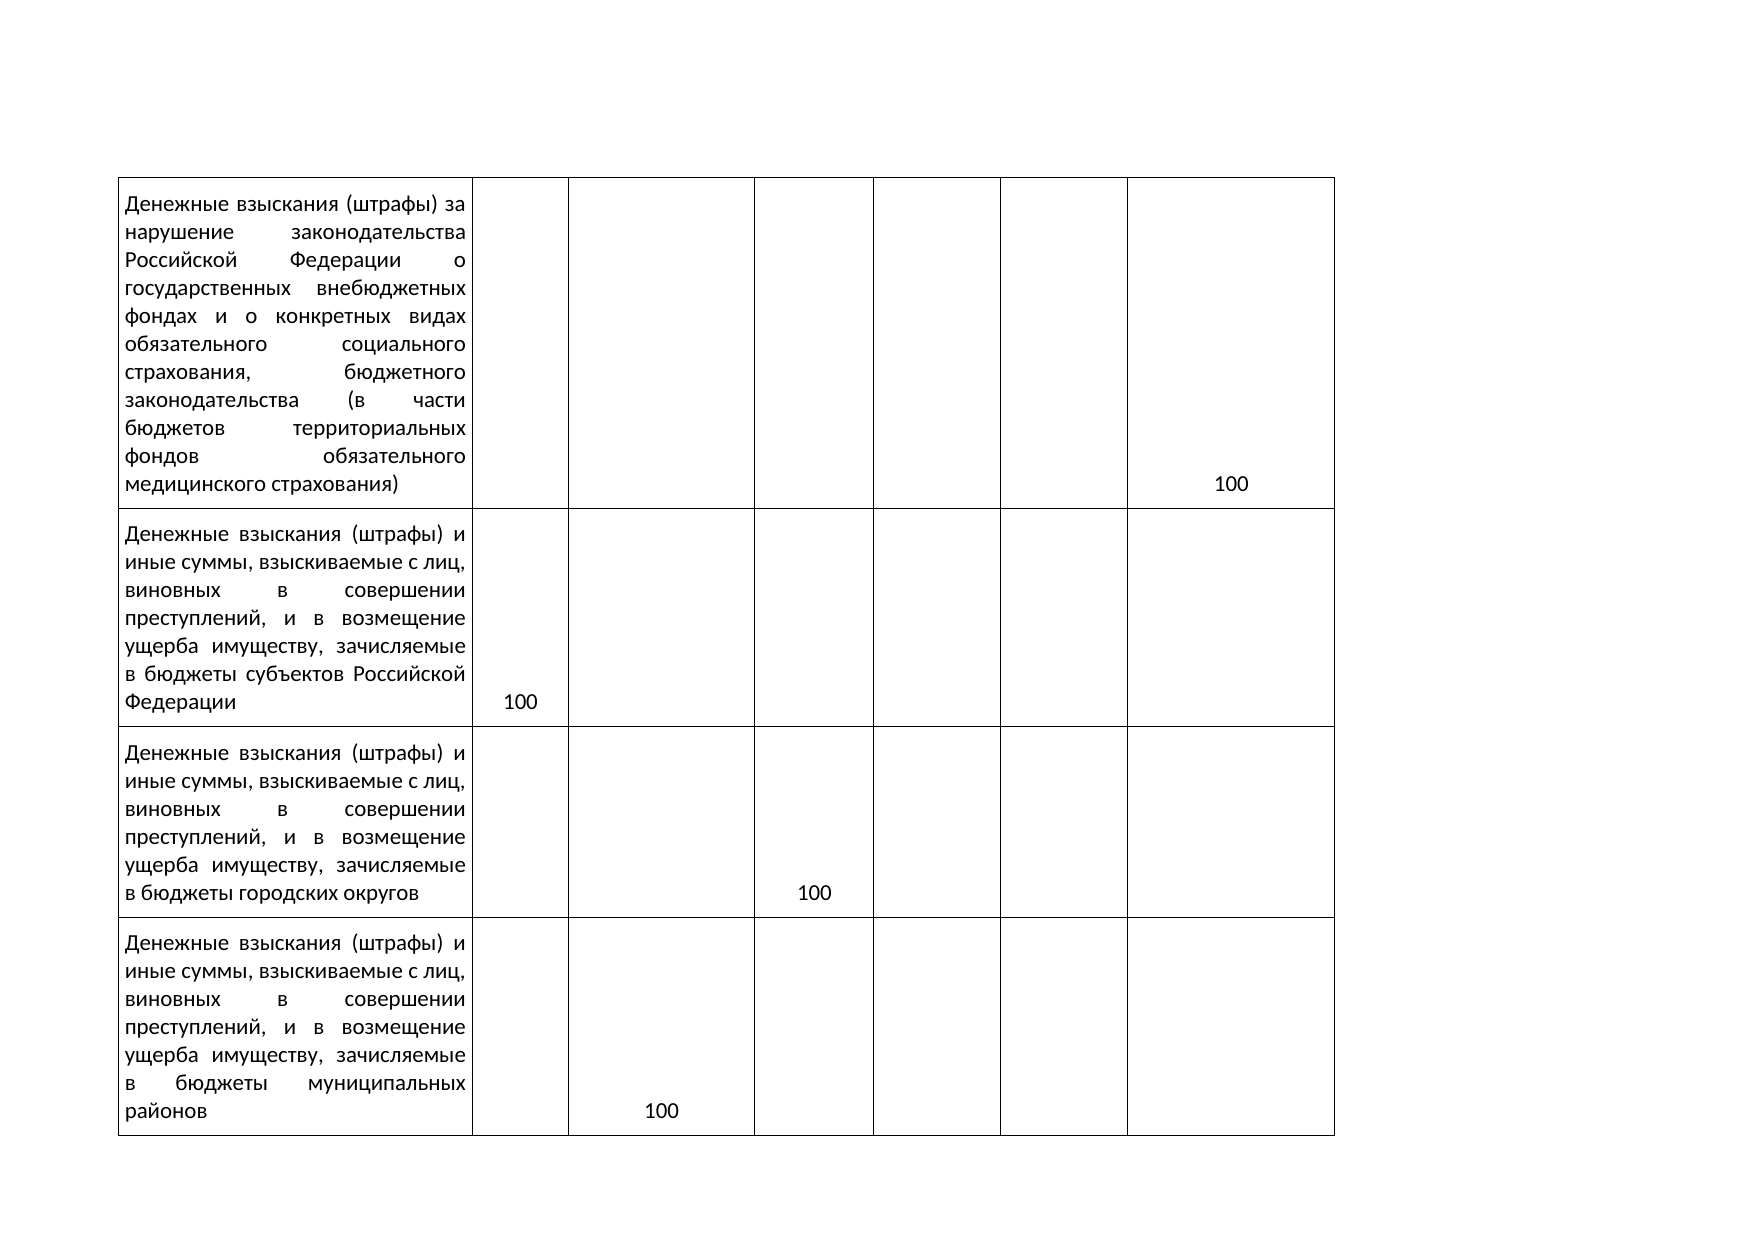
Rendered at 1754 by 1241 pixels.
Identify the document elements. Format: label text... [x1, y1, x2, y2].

table_cell [473, 178, 568, 508]
table_cell [1128, 727, 1334, 917]
table_cell [755, 178, 873, 508]
table_cell [569, 727, 754, 917]
table_cell [1128, 509, 1334, 726]
table_cell Денежные взыскания (штрафы) и иные суммы, взыскиваемые с лиц, виновных в совершении преступлений, и в возмещение ущерба имуществу, зачисляемые в бюджеты муниципальных районов [119, 918, 472, 1135]
table_cell [1001, 918, 1127, 1135]
table_cell [473, 727, 568, 917]
table_cell [569, 509, 754, 726]
table_cell [1001, 727, 1127, 917]
table_cell [874, 918, 1000, 1135]
table_cell [473, 918, 568, 1135]
table_cell [755, 918, 873, 1135]
table_cell [874, 509, 1000, 726]
table_cell [1001, 509, 1127, 726]
table_cell [1128, 918, 1334, 1135]
table_cell Денежные взыскания (штрафы) за нарушение законодательства Российской Федерации о государственных внебюджетных фондах и о конкретных видах обязательного социального страхования, бюджетного законодательства (в части бюджетов территориальных фондов обязательного медицинского страхования) [119, 178, 472, 508]
table_cell 100 [1128, 178, 1334, 508]
table_cell [755, 509, 873, 726]
table_cell [874, 727, 1000, 917]
table_cell Денежные взыскания (штрафы) и иные суммы, взыскиваемые с лиц, виновных в совершении преступлений, и в возмещение ущерба имуществу, зачисляемые в бюджеты субъектов Российской Федерации [119, 509, 472, 726]
table_cell [1001, 178, 1127, 508]
table_cell [569, 178, 754, 508]
table_cell [874, 178, 1000, 508]
table_cell 100 [569, 918, 754, 1135]
table_cell 100 [755, 727, 873, 917]
table_cell Денежные взыскания (штрафы) и иные суммы, взыскиваемые с лиц, виновных в совершении преступлений, и в возмещение ущерба имуществу, зачисляемые в бюджеты городских округов [119, 727, 472, 917]
table_cell 100 [473, 509, 568, 726]
